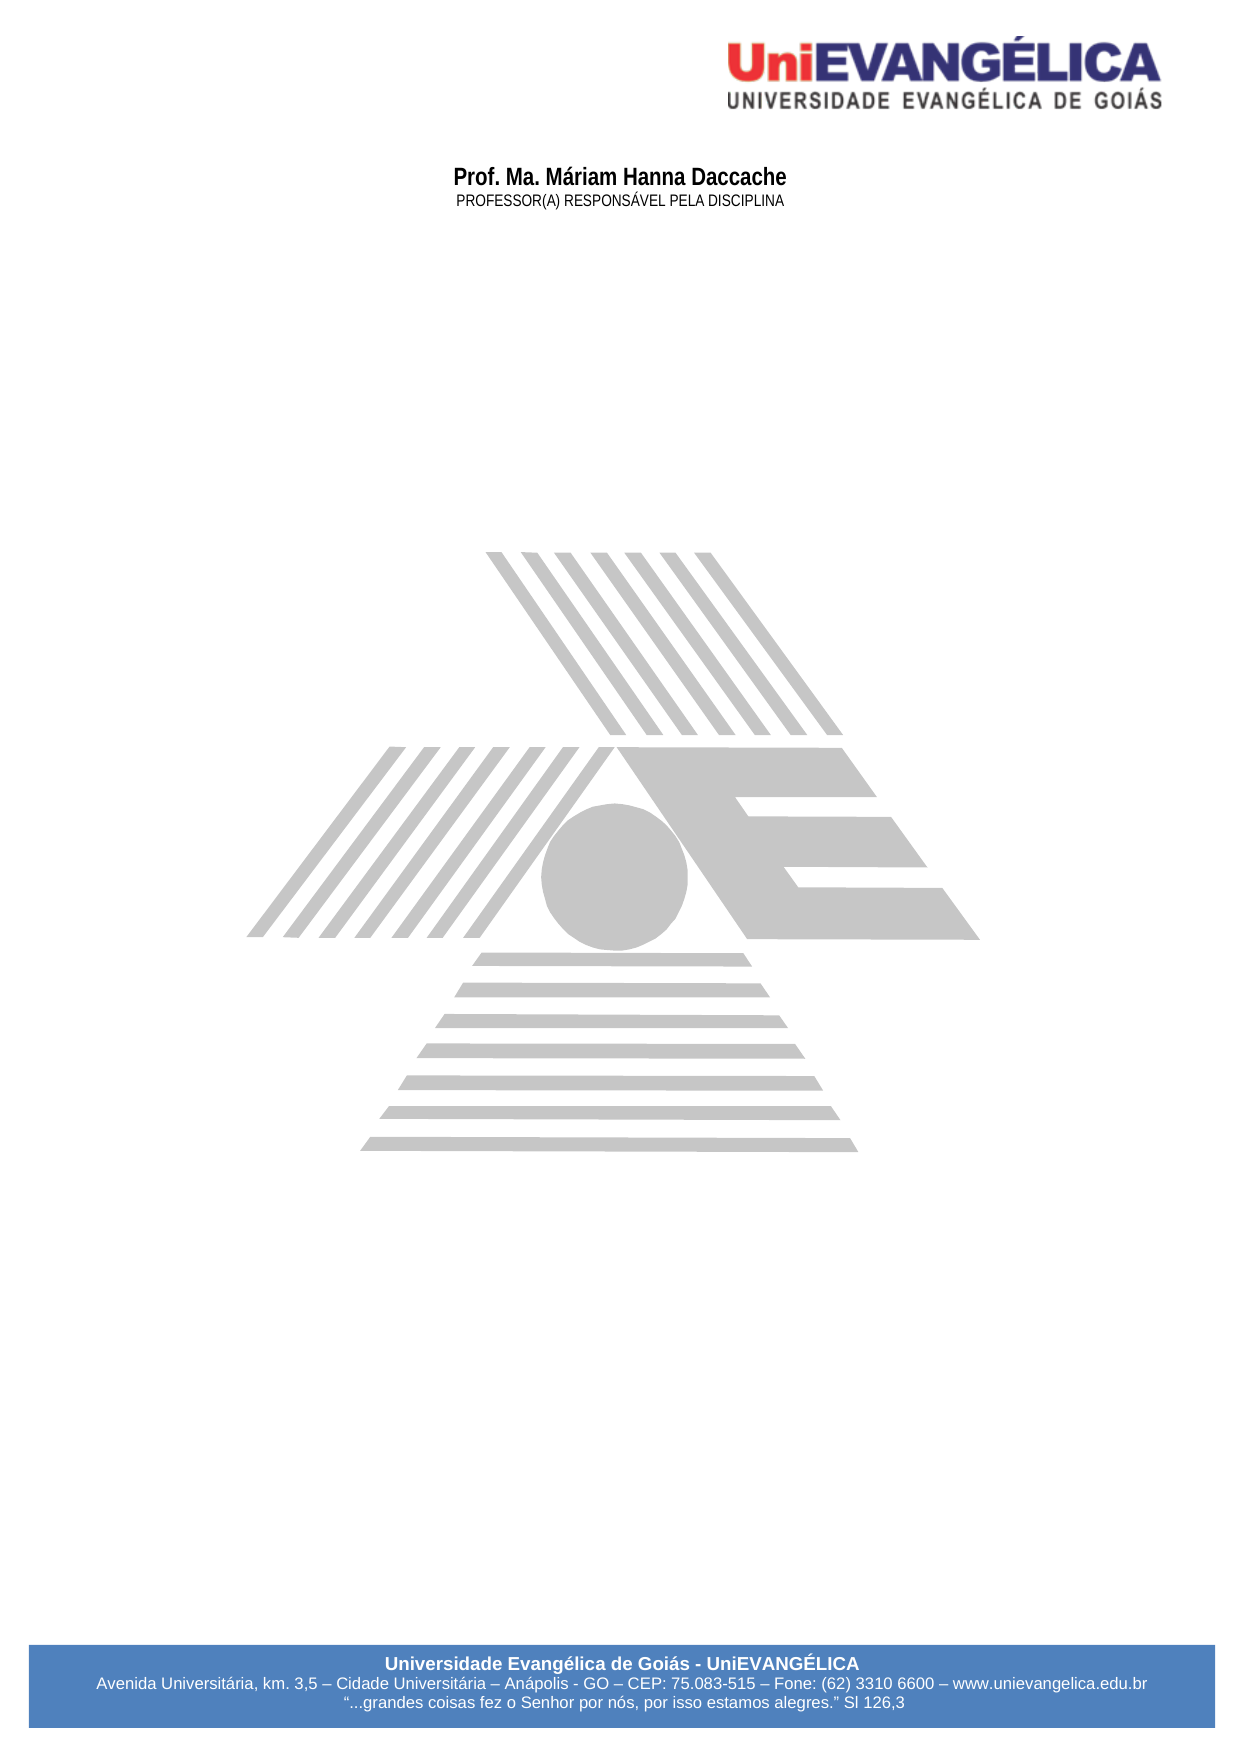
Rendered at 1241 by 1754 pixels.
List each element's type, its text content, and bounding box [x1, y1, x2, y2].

text PROFESSOR(A) RESPONSÁVEL PELA DISCIPLINA [59, 191, 1181, 210]
picture [728, 36, 1163, 112]
text Prof. Ma. Máriam Hanna Daccache [59, 162, 1181, 191]
